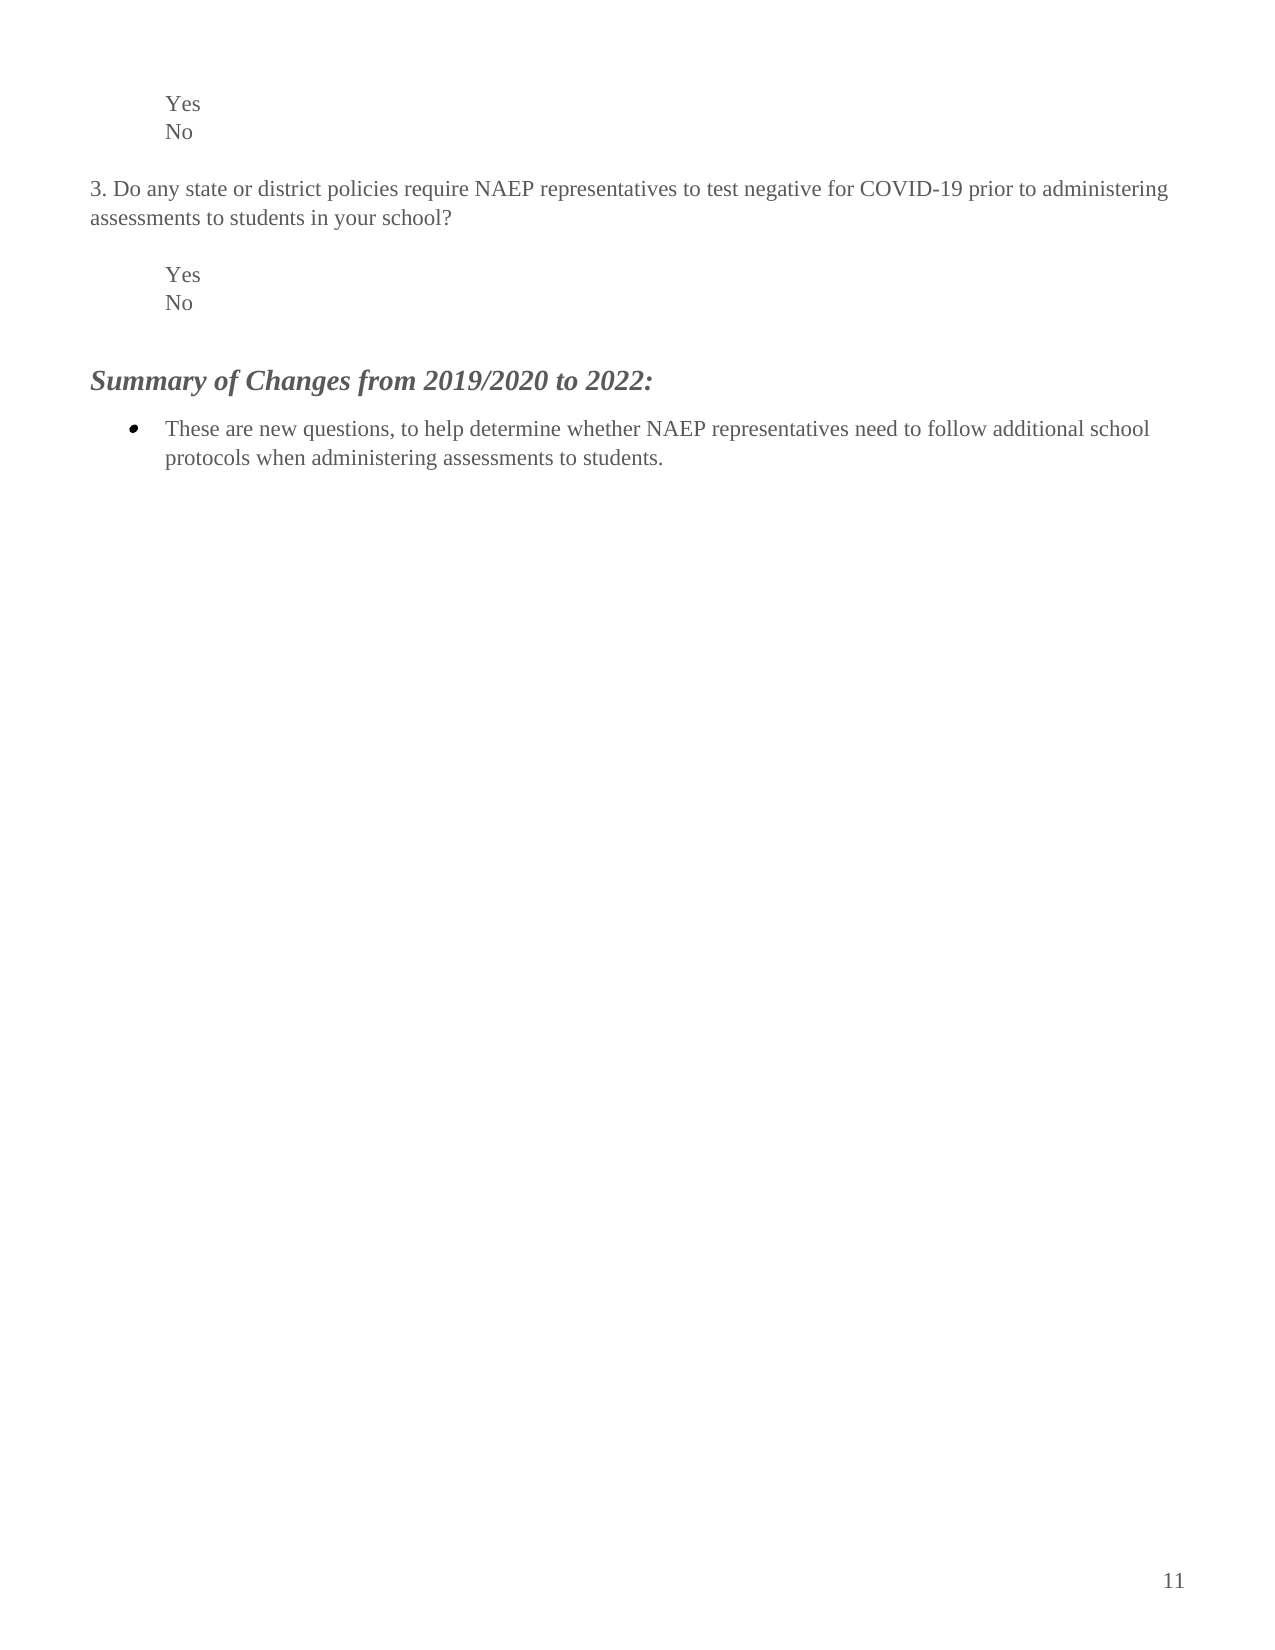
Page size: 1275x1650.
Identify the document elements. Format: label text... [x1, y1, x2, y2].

text Yes [90, 90, 1185, 116]
text 3. Do any state or district policies require NAEP representatives to test negative for COVID-19 prior to administering assessments to students in your school? [90, 175, 1185, 230]
text No [90, 289, 1185, 315]
list These are new questions, to help determine whether NAEP representatives need to follow additional school protocols when administering assessments to students. [127, 415, 1185, 470]
text No [90, 118, 1185, 145]
text Summary of Changes from 2019/2020 to 2022: [90, 363, 1185, 396]
text Yes [165, 261, 1185, 287]
